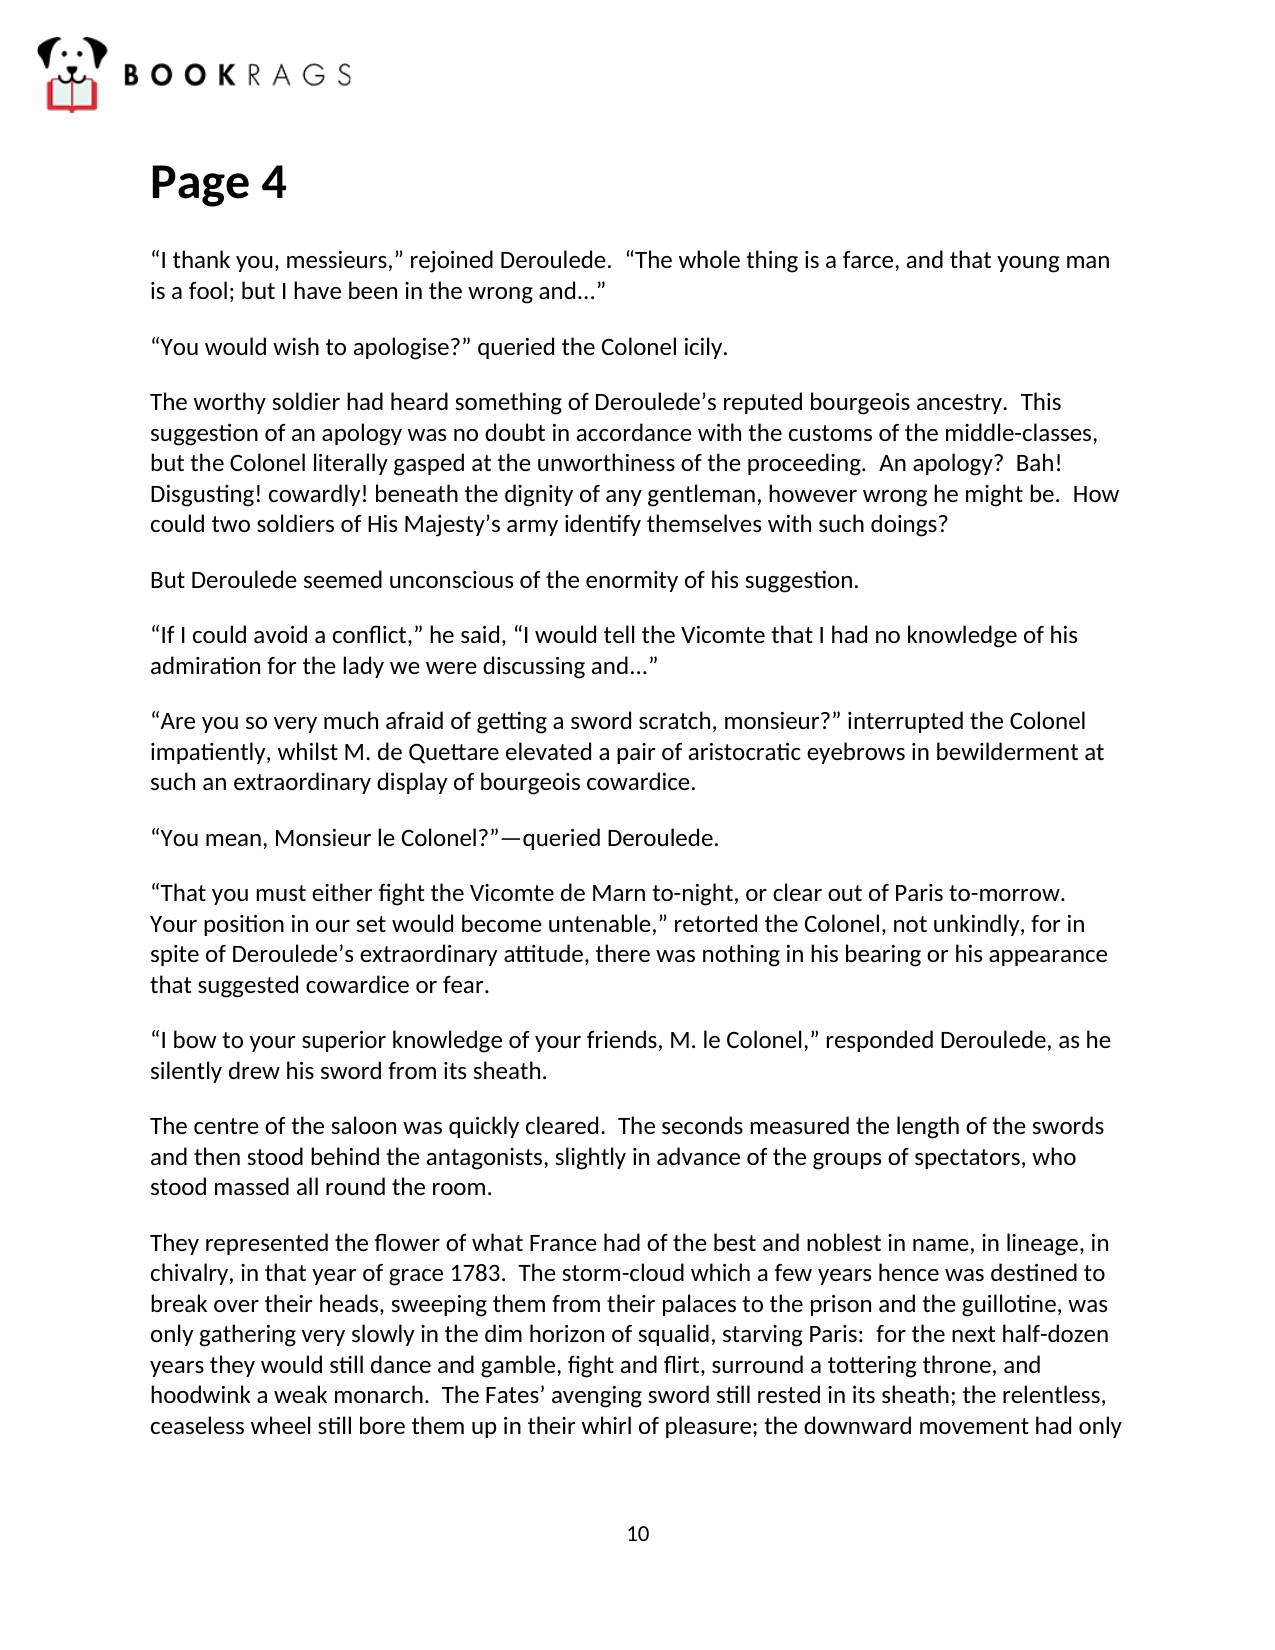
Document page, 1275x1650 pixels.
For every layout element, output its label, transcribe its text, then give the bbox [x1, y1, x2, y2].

text Page 4 [150, 150, 1125, 211]
text “I thank you, messieurs,” rejoined Deroulede. “The whole thing is a farce, and that young man is a fool; but I have been in the wrong and...” [150, 244, 1125, 306]
text The centre of the saloon was quickly cleared. The seconds measured the length of the swords and then stood behind the antagonists, slightly in advance of the groups of spectators, who stood massed all round the room. [150, 1111, 1125, 1202]
text “If I could avoid a conflict,” he said, “I would tell the Vicomte that I had no knowledge of his admiration for the lady we were discussing and...” [150, 619, 1125, 680]
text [150, 1227, 1125, 1441]
text “You mean, Monsieur le Colonel?”—­queried Deroulede. [150, 822, 1125, 852]
text “I bow to your superior knowledge of your friends, M. le Colonel,” responded Deroulede, as he silently drew his sword from its sheath. [150, 1024, 1125, 1086]
text The worthy soldier had heard something of Deroulede’s reputed bourgeois ancestry. This suggestion of an apology was no doubt in accordance with the customs of the middle-classes, but the Colonel literally gasped at the unworthiness of the proceeding. An apology? Bah! Disgusting! cowardly! beneath the dignity of any gentleman, however wrong he might be. How could two soldiers of His Majesty’s army identify themselves with such doings? [150, 386, 1125, 539]
picture [37, 37, 351, 113]
text “That you must either fight the Vicomte de Marn to-night, or clear out of Paris to-morrow. Your position in our set would become untenable,” retorted the Colonel, not unkindly, for in spite of Deroulede’s extraordinary attitude, there was nothing in his bearing or his appearance that suggested cowardice or fear. [150, 877, 1125, 999]
text “You would wish to apologise?” queried the Colonel icily. [150, 331, 1125, 361]
text But Deroulede seemed unconscious of the enormity of his suggestion. [150, 564, 1125, 594]
text “Are you so very much afraid of getting a sword scratch, monsieur?” interrupted the Colonel impatiently, whilst M. de Quettare elevated a pair of aristocratic eyebrows in bewilderment at such an extraordinary display of bourgeois cowardice. [150, 705, 1125, 797]
